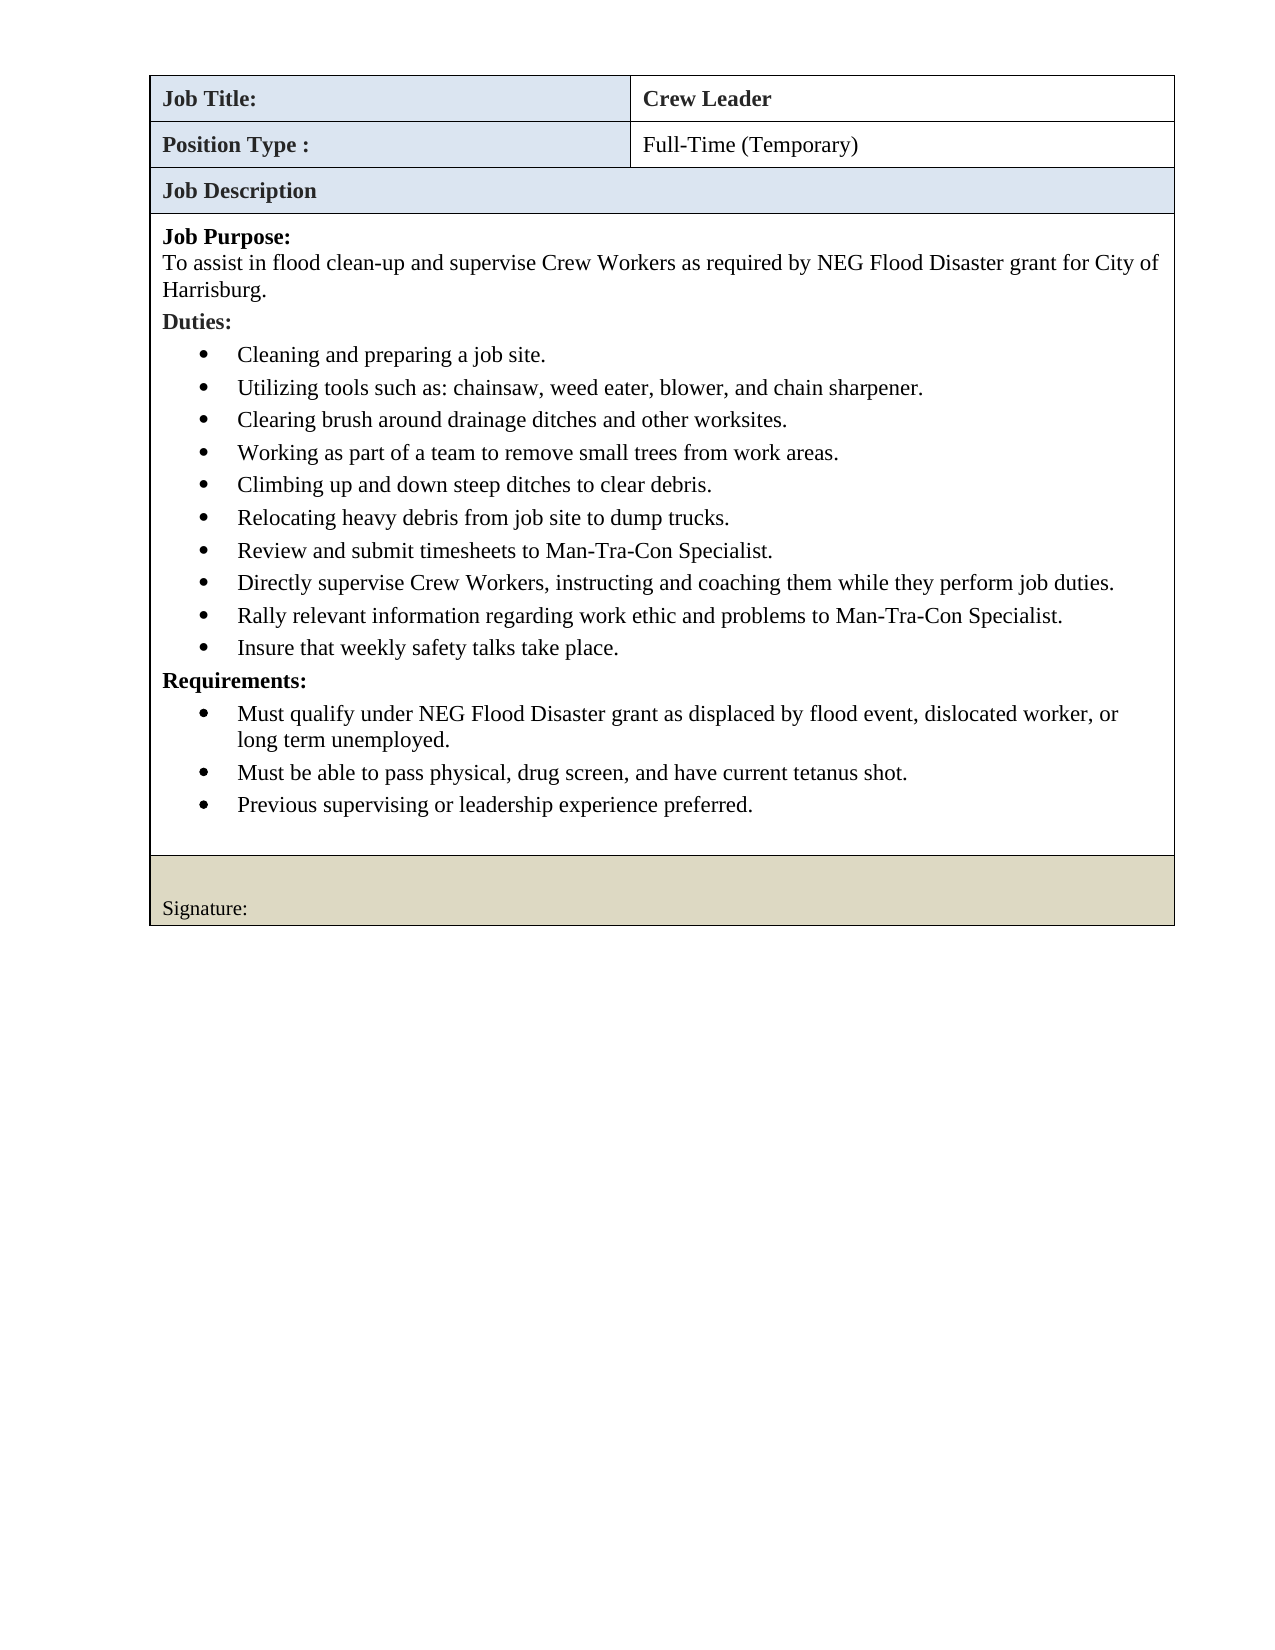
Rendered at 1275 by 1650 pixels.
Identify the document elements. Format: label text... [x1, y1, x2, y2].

table_cell Full-Time (Temporary) [631, 122, 1174, 167]
table_header Crew Leader [631, 76, 1174, 121]
table_header Job Title: [151, 76, 630, 121]
table_cell Job Purpose: To assist in flood clean-up and supervise Crew Workers as required by NEG Flood Disaster grant for City of Harrisburg. Duties: Cleaning and preparing a job site. Utilizing tools such as: chainsaw, weed eater, blower, and chain sharpener. Clearing brush around drainage ditches and other worksites. Working as part of a team to remove small trees from work areas. Climbing up and down steep ditches to clear debris. Relocating heavy debris from job site to dump trucks. Review and submit timesheets to Man-Tra-Con Specialist. Directly supervise Crew Workers, instructing and coaching them while they perform job duties. Rally relevant information regarding work ethic and problems to Man-Tra-Con Specialist. Insure that weekly safety talks take place. Requirements: Must qualify under NEG Flood Disaster grant as displaced by flood event, dislocated worker, or long term unemployed. Must be able to pass physical, drug screen, and have current tetanus shot. Previous supervising or leadership experience preferred. [151, 214, 1174, 855]
table_cell Signature: [151, 856, 1174, 925]
table_cell Job Description [151, 168, 1174, 213]
table_cell Position Type : [151, 122, 630, 167]
